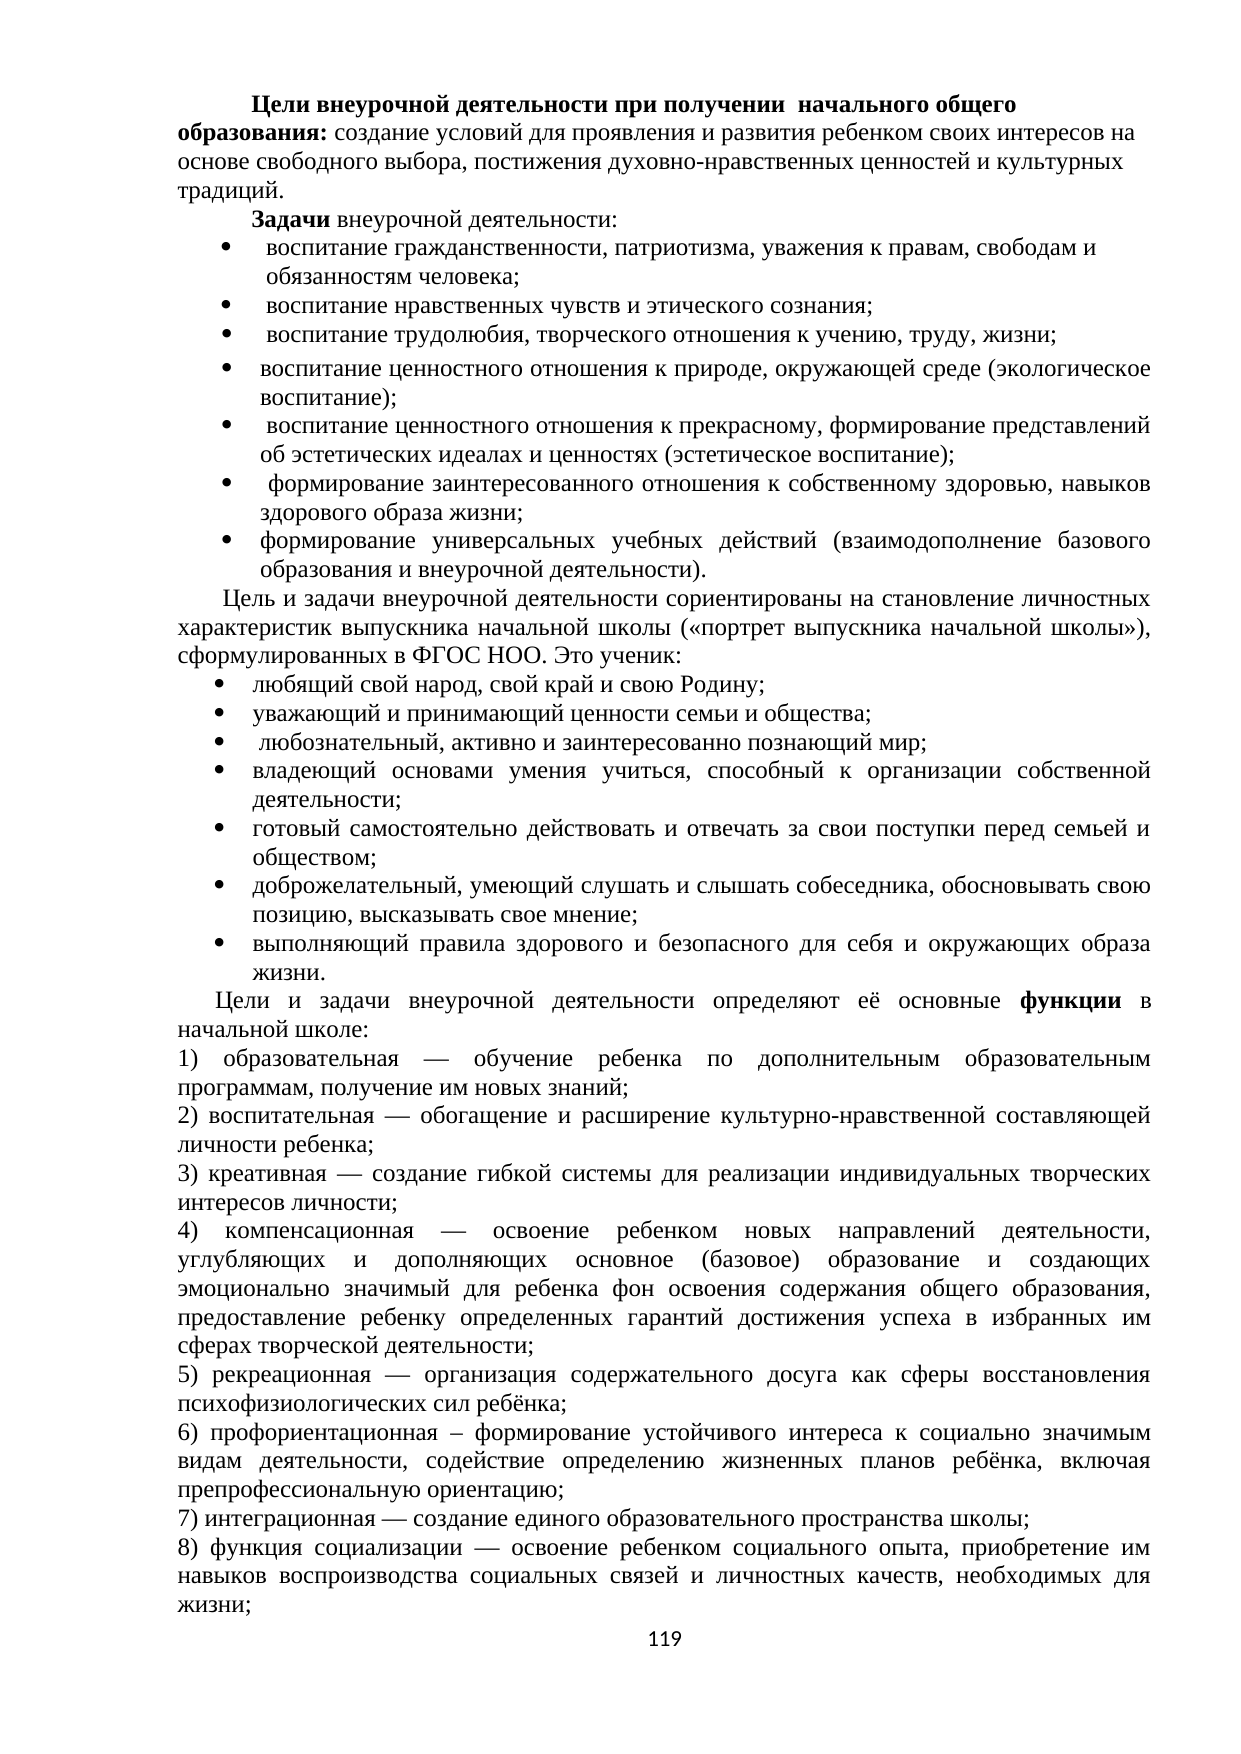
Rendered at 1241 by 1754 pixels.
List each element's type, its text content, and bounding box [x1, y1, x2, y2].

text Цели и задачи внеурочной деятельности определяют её основные функции в начальной школе: [177, 986, 1152, 1043]
text 7) интеграционная — создание единого образовательного пространства школы; [177, 1503, 1152, 1532]
list воспитание ценностного отношения к природе, окружающей среде (экологическое воспитание); [222, 353, 1152, 411]
list любознательный, активно и заинтересованно познающий мир; [215, 727, 1152, 756]
text 2) воспитательная — обогащение и расширение культурно-нравственной составляющей личности ребенка; [177, 1101, 1152, 1158]
list воспитание нравственных чувств и этического сознания; [222, 290, 1152, 319]
list готовый самостоятельно действовать и отвечать за свои поступки перед семьей и обществом; [215, 813, 1152, 871]
list воспитание гражданственности, патриотизма, уважения к правам, свободам и обязанностям человека; [222, 232, 1152, 290]
text Цель и задачи внеурочной деятельности сориентированы на становление личностных характеристик выпускника начальной школы («портрет выпускника начальной школы»), сформулированных в ФГОС НОО. Это ученик: [177, 583, 1152, 669]
list доброжелательный, умеющий слушать и слышать собеседника, обосновывать свою позицию, высказывать свое мнение; [215, 871, 1152, 928]
text 4) компенсационная — освоение ребенком новых направлений деятельности, углубляющих и дополняющих основное (базовое) образование и создающих эмоционально значимый для ребенка фон освоения содержания общего образования, предоставление ребенку определенных гарантий достижения успеха в избранных им сферах творческой деятельности; [177, 1216, 1152, 1359]
list уважающий и принимающий ценности семьи и общества; [215, 698, 1152, 727]
list формирование универсальных учебных действий (взаимодополнение базового образования и внеурочной деятельности). [222, 526, 1152, 583]
list любящий свой народ, свой край и свою Родину; [215, 669, 1152, 698]
list владеющий основами умения учиться, способный к организации собственной деятельности; [215, 756, 1152, 813]
text Цели внеурочной деятельности при получении начального общего образования: создание условий для проявления и развития ребенком своих интересов на основе свободного выбора, постижения духовно-нравственных ценностей и культурных традиций. [177, 89, 1152, 204]
text 6) профориентационная – формирование устойчивого интереса к социально значимым видам деятельности, содействие определению жизненных планов ребёнка, включая препрофессиональную ориентацию; [177, 1417, 1152, 1503]
text 3) креативная — создание гибкой системы для реализации индивидуальных творческих интересов личности; [177, 1158, 1152, 1216]
text 1) образовательная — обучение ребенка по дополнительным образовательным программам, получение им новых знаний; [177, 1043, 1152, 1101]
list формирование заинтересованного отношения к собственному здоровью, навыков здорового образа жизни; [222, 468, 1152, 526]
text Задачи внеурочной деятельности: [177, 204, 1152, 232]
list воспитание ценностного отношения к прекрасному, формирование представлений об эстетических идеалах и ценностях (эстетическое воспитание); [222, 411, 1152, 468]
text 5) рекреационная — организация содержательного досуга как сферы восстановления психофизиологических сил ребёнка; [177, 1359, 1152, 1417]
list воспитание трудолюбия, творческого отношения к учению, труду, жизни; [222, 319, 1152, 347]
text 8) функция социализации — освоение ребенком социального опыта, приобретение им навыков воспроизводства социальных связей и личностных качеств, необходимых для жизни; [177, 1532, 1152, 1618]
list выполняющий правила здорового и безопасного для себя и окружающих образа жизни. [215, 928, 1152, 986]
